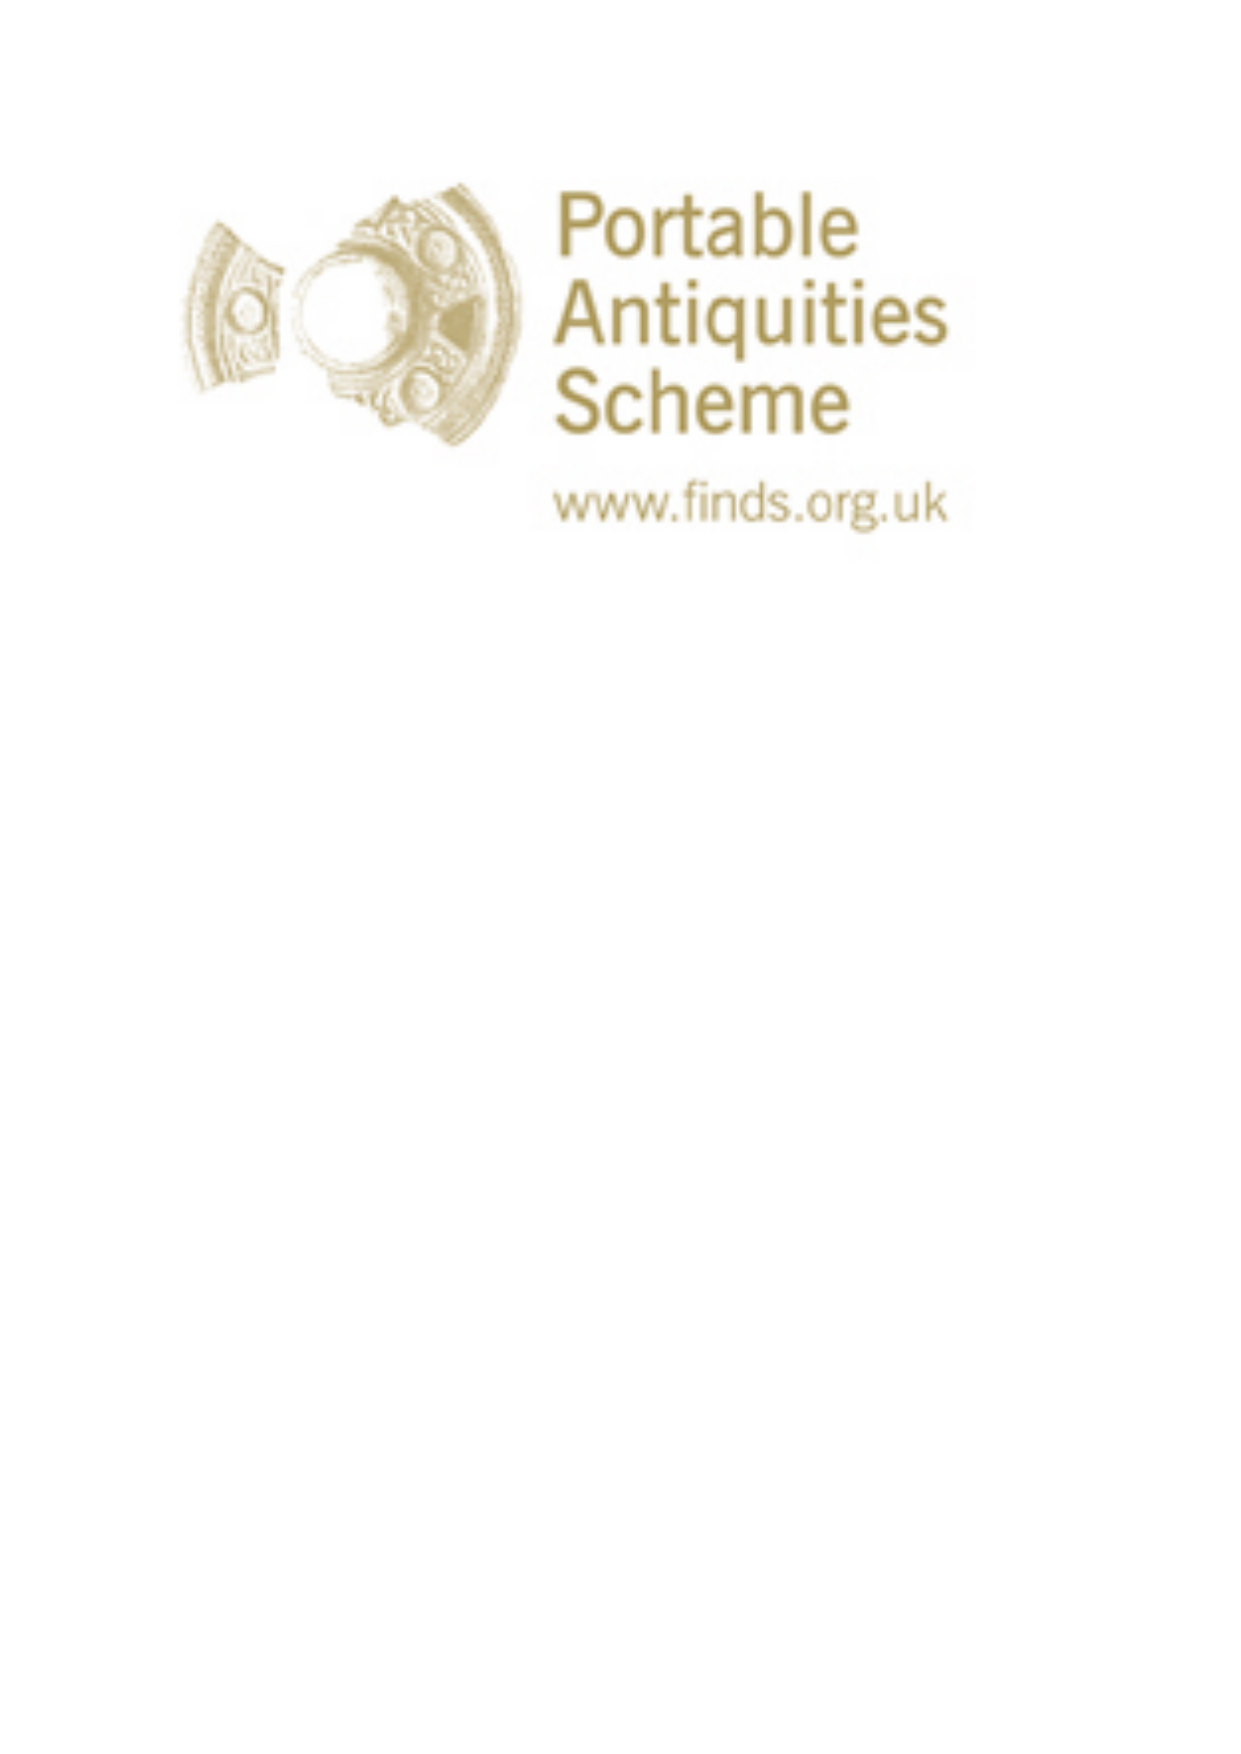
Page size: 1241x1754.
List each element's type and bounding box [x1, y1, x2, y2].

picture [150, 150, 995, 563]
